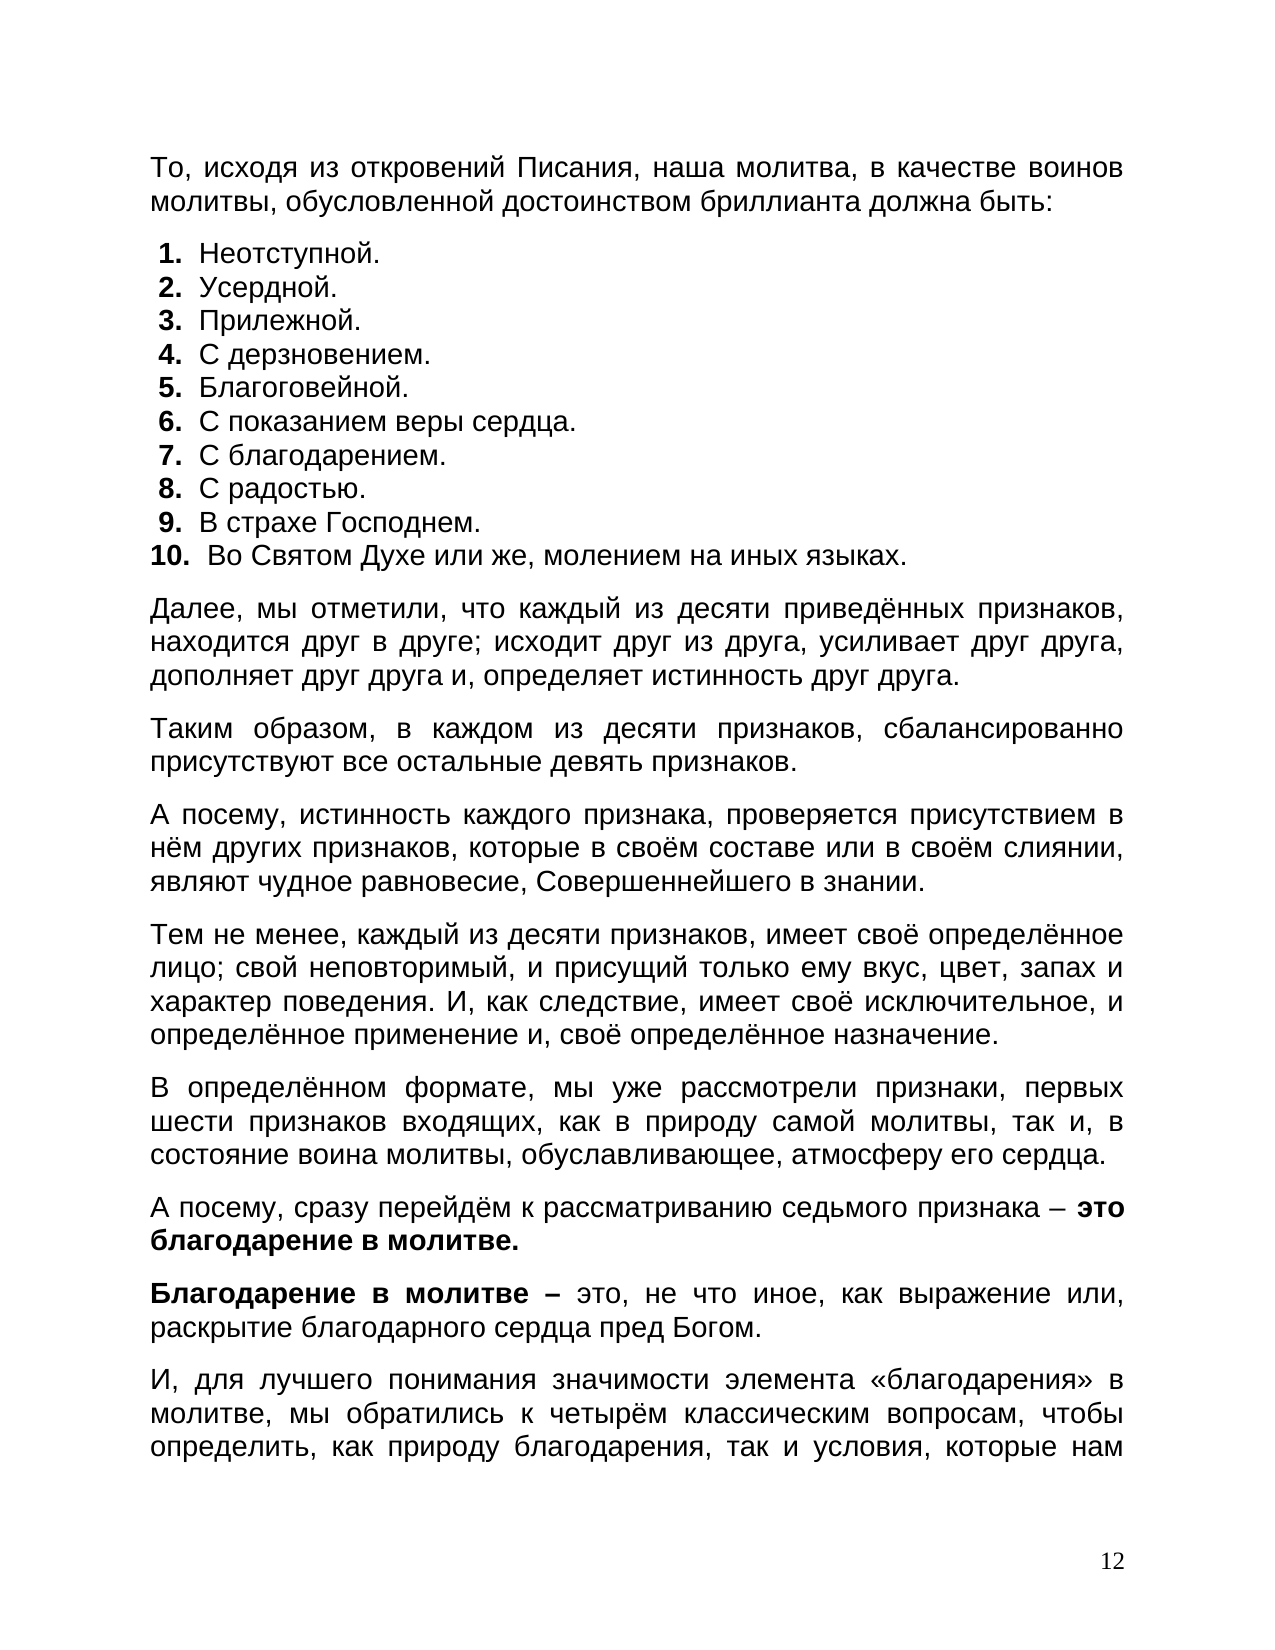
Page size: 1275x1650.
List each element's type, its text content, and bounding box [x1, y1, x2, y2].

text 4. С дерзновением. [150, 337, 1125, 370]
text Благодарение в молитве – это, не что иное, как выражение или, раскрытие благодарного сердца пред Богом. [150, 1276, 1125, 1343]
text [150, 1362, 1125, 1463]
text Тем не менее, каждый из десяти признаков, имеет своё определённое лицо; свой неповторимый, и присущий только ему вкус, цвет, запах и характер поведения. И, как следствие, имеет своё исключительное, и определённое применение и, своё определённое назначение. [150, 917, 1125, 1051]
text 5. Благоговейной. [150, 370, 1125, 404]
text 1. Неотступной. [150, 236, 1125, 270]
text То, исходя из откровений Писания, наша молитва, в качестве воинов молитвы, обусловленной достоинством бриллианта должна быть: [150, 150, 1125, 217]
text А посему, истинность каждого признака, проверяется присутствием в нём других признаков, которые в своём составе или в своём слиянии, являют чудное равновесие, Совершеннейшего в знании. [150, 797, 1125, 897]
text А посему, сразу перейдём к рассматриванию седьмого признака – это благодарение в молитве. [150, 1190, 1125, 1257]
text В определённом формате, мы уже рассмотрели признаки, первых шести признаков входящих, как в природу самой молитвы, так и, в состояние воина молитвы, обуславливающее, атмосферу его сердца. [150, 1070, 1125, 1171]
text 7. С благодарением. [150, 437, 1125, 471]
text 2. Усердной. [150, 270, 1125, 303]
text 9. В страхе Господнем. [150, 504, 1125, 538]
text Таким образом, в каждом из десяти признаков, сбалансированно присутствуют все остальные девять признаков. [150, 711, 1125, 778]
text 10. Во Святом Духе или же, молением на иных языках. [150, 538, 1125, 572]
text 6. С показанием веры сердца. [150, 404, 1125, 437]
text 3. Прилежной. [150, 303, 1125, 337]
text Далее, мы отметили, что каждый из десяти приведённых признаков, находится друг в друге; исходит друг из друга, усиливает друг друга, дополняет друг друга и, определяет истинность друг друга. [150, 591, 1125, 691]
text 8. С радостью. [150, 471, 1125, 504]
